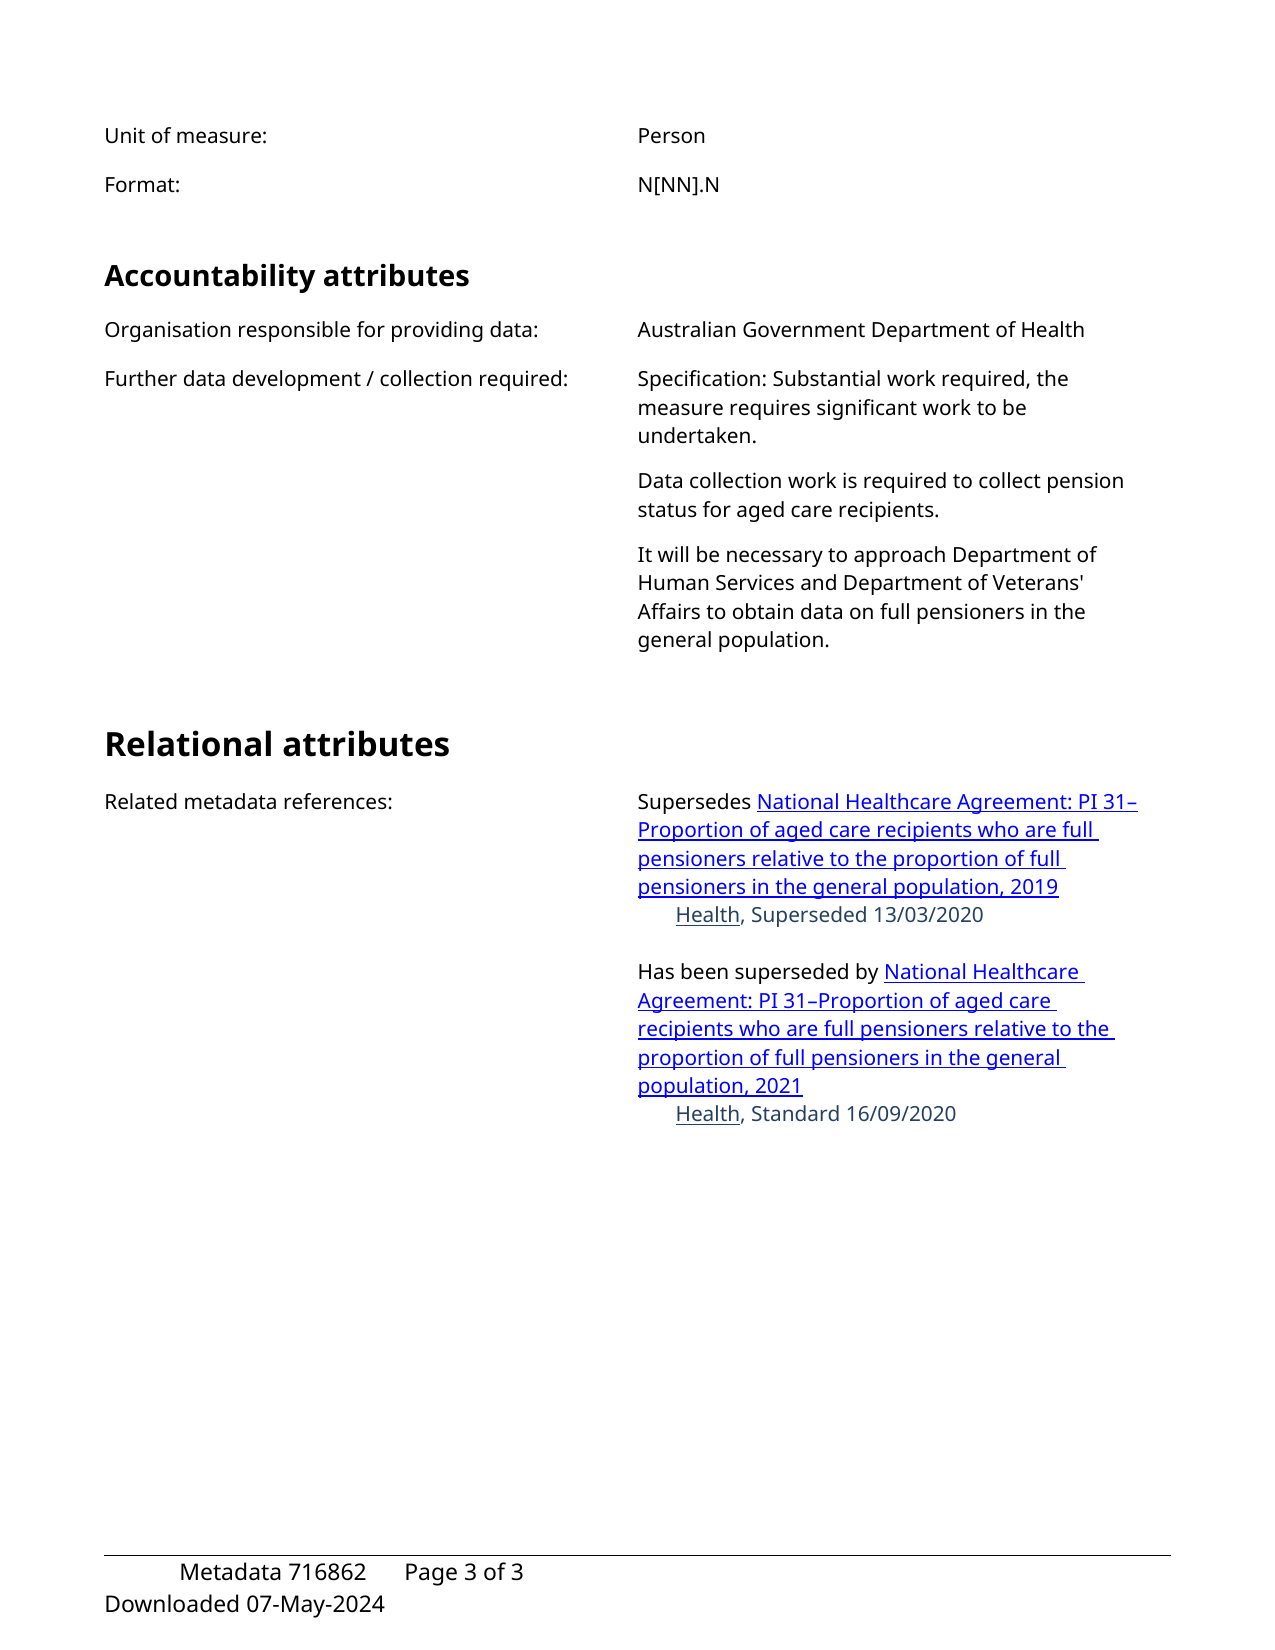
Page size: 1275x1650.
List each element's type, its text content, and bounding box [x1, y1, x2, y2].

table_cell Accountability attributes [93, 209, 1159, 305]
table_cell Australian Government Department of Health [626, 305, 1159, 354]
table_cell N[NN].N [626, 160, 1159, 209]
table_cell Relational attributes [93, 664, 1159, 776]
table_cell Specification: Substantial work required, the measure requires significant work to be undertaken. Data collection work is required to collect pension status for aged care recipients. It will be necessary to approach Department of Human Services and Department of Veterans' Affairs to obtain data on full pensioners in the general population. [626, 354, 1159, 664]
table_cell Related metadata references: [93, 776, 626, 1195]
table_cell Further data development / collection required: [93, 354, 626, 664]
table_cell Person [626, 110, 1159, 160]
table_cell Organisation responsible for providing data: [93, 305, 626, 354]
table_cell Format: [93, 160, 626, 209]
table_cell Unit of measure: [93, 110, 626, 160]
table_cell Supersedes National Healthcare Agreement: PI 31–Proportion of aged care recipients who are full pensioners relative to the proportion of full pensioners in the general population, 2019 Health, Superseded 13/03/2020 Has been superseded by National Healthcare Agreement: PI 31–Proportion of aged care recipients who are full pensioners relative to the proportion of full pensioners in the general population, 2021 Health, Standard 16/09/2020 [626, 776, 1159, 1195]
